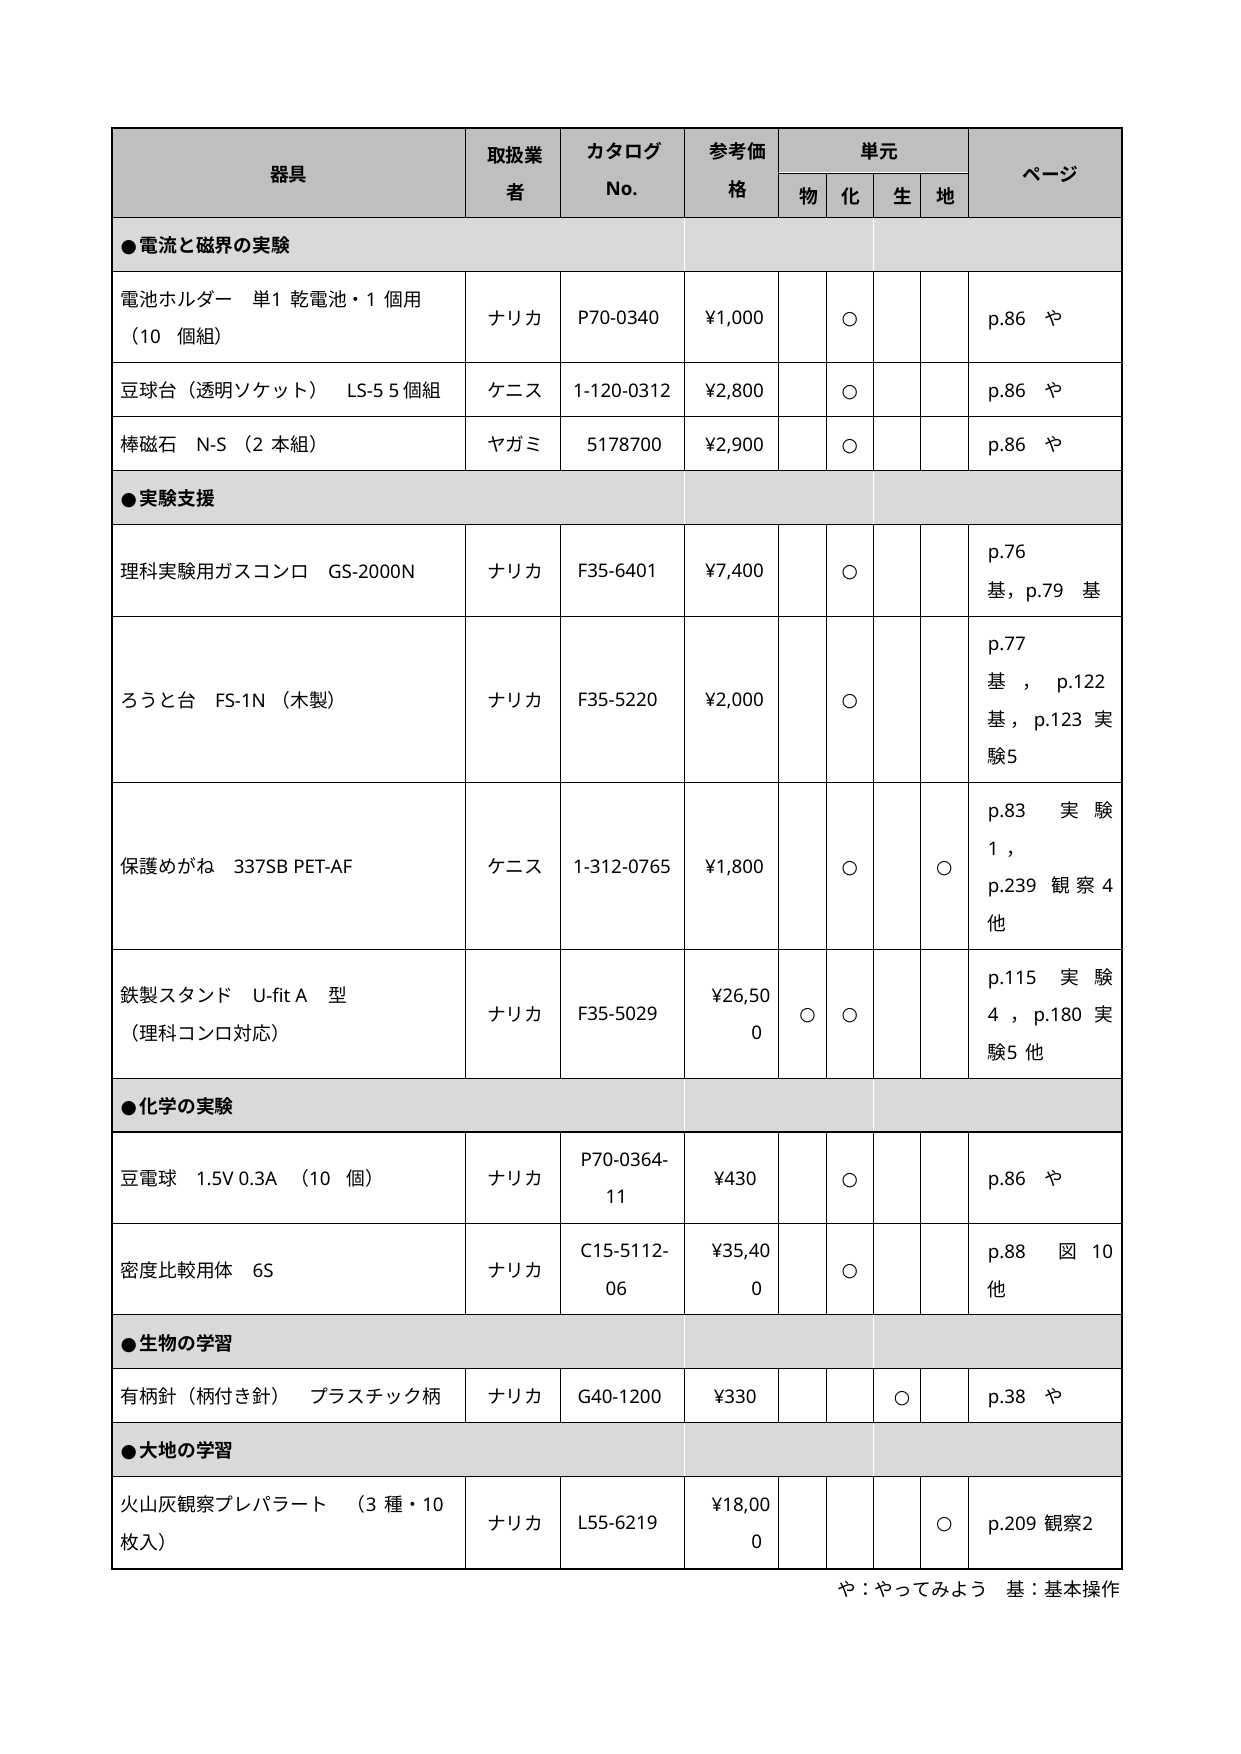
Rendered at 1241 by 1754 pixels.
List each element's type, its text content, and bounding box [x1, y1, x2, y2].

table_cell [779, 272, 826, 362]
table_cell [874, 1224, 920, 1314]
table_cell [826, 1315, 873, 1368]
table_cell ●実験支援 [113, 471, 466, 524]
table_cell p.38や [969, 1369, 1121, 1422]
table_cell ¥26,500 [685, 950, 778, 1077]
table_cell [874, 471, 921, 524]
table_cell ナリカ [466, 1224, 560, 1314]
table_cell ●電流と磁界の実験 [113, 218, 466, 271]
table_cell p.77基，p.122基，p.123実験5 [969, 617, 1121, 782]
table_cell 密度比較用体 6S [113, 1224, 465, 1314]
table_cell 理科実験用ガスコンロ GS-2000N [113, 525, 465, 616]
table_cell 5178700 [561, 417, 684, 470]
table_cell p.86や [969, 272, 1121, 362]
table_cell [466, 1079, 560, 1131]
table_cell [560, 1423, 684, 1476]
table_cell [826, 471, 873, 524]
table_cell [921, 525, 968, 616]
table_cell [779, 617, 826, 782]
table_cell [779, 363, 826, 416]
table_cell ナリカ [466, 1477, 560, 1568]
table_cell p.86や [969, 1133, 1121, 1223]
table_cell ¥18,000 [685, 1477, 778, 1568]
table_cell ○ [827, 272, 873, 362]
table_cell [685, 1423, 779, 1476]
table_cell 棒磁石 N-S （2本組） [113, 417, 465, 470]
table_cell [874, 950, 920, 1077]
table_cell [779, 1224, 826, 1314]
table_cell ○ [827, 1133, 873, 1223]
table_cell ○ [827, 1224, 873, 1314]
table_cell [874, 1133, 920, 1223]
table_cell 化 [827, 174, 873, 217]
table_cell 地 [921, 174, 968, 217]
table_cell ¥2,800 [685, 363, 778, 416]
table_cell [779, 1369, 826, 1422]
table_cell ¥430 [685, 1133, 778, 1223]
table_cell [874, 1079, 921, 1131]
table_cell ●大地の学習 [113, 1423, 466, 1476]
table_cell [921, 1369, 968, 1422]
table_cell [779, 471, 826, 524]
table_cell P70-0340 [561, 272, 684, 362]
text や：やってみよう 基：基本操作 [120, 1570, 1120, 1607]
table_cell [874, 272, 920, 362]
table_cell ケニス [466, 363, 560, 416]
table_cell [779, 1079, 826, 1131]
table_cell p.209観察2 [969, 1477, 1121, 1568]
table_cell [921, 1315, 968, 1368]
table_cell ¥2,000 [685, 617, 778, 782]
table_cell ナリカ [466, 950, 560, 1077]
table_cell ナリカ [466, 617, 560, 782]
table_cell [779, 1133, 826, 1223]
table_cell ナリカ [466, 272, 560, 362]
table_cell ○ [827, 950, 873, 1077]
table_cell [968, 471, 1121, 524]
table_cell [560, 1079, 684, 1131]
table_cell ¥1,000 [685, 272, 778, 362]
table_cell [466, 218, 560, 271]
table_cell p.115実験4，p.180実験5 他 [969, 950, 1121, 1077]
table_cell 鉄製スタンド U-fit A 型 （理科コンロ対応） [113, 950, 465, 1077]
table_cell [466, 1315, 560, 1368]
table_cell [827, 1477, 873, 1568]
table_cell [826, 1079, 873, 1131]
table_cell [560, 218, 684, 271]
table_cell ○ [779, 950, 826, 1077]
table_cell ●化学の実験 [113, 1079, 466, 1131]
table_cell [921, 471, 968, 524]
table_cell [779, 417, 826, 470]
table_cell [779, 1477, 826, 1568]
table_cell [921, 1079, 968, 1131]
table_cell [827, 1369, 873, 1422]
table_cell ¥1,800 [685, 783, 778, 948]
table_cell ナリカ [466, 525, 560, 616]
table_cell [874, 218, 921, 271]
table_cell P70-0364-11 [561, 1133, 684, 1223]
table_cell [685, 1315, 779, 1368]
table_cell [921, 363, 968, 416]
table_cell 豆球台（透明ソケット） LS-5 5個組 [113, 363, 465, 416]
table_cell ○ [921, 1477, 968, 1568]
table_cell [874, 525, 920, 616]
table_cell [968, 1079, 1121, 1131]
table_cell [779, 783, 826, 948]
table_cell [685, 471, 779, 524]
table_cell ナリカ [466, 1369, 560, 1422]
table_cell [826, 1423, 873, 1476]
table_cell p.76基，p.79基 [969, 525, 1121, 616]
table_header ページ [969, 129, 1121, 217]
table_cell [874, 1477, 920, 1568]
table_cell ヤガミ [466, 417, 560, 470]
table_cell C15-5112-06 [561, 1224, 684, 1314]
table_cell ケニス [466, 783, 560, 948]
table_cell [779, 1423, 826, 1476]
table_cell F35-5220 [561, 617, 684, 782]
table_cell 保護めがね 337SB PET-AF [113, 783, 465, 948]
table_cell ¥330 [685, 1369, 778, 1422]
table_cell G40-1200 [561, 1369, 684, 1422]
table_cell [466, 471, 560, 524]
table_cell ○ [827, 617, 873, 782]
table_header 参考価格 （税抜） [685, 129, 778, 217]
table_cell [685, 1079, 779, 1131]
table_cell 1-120-0312 [561, 363, 684, 416]
table_cell L55-6219 [561, 1477, 684, 1568]
table_cell p.86や [969, 363, 1121, 416]
table_cell [874, 1423, 921, 1476]
table_cell p.86や [969, 417, 1121, 470]
table_cell ○ [921, 783, 968, 948]
table_cell F35-6401 [561, 525, 684, 616]
table_cell [968, 1423, 1121, 1476]
table_cell [560, 471, 684, 524]
table_cell [921, 617, 968, 782]
table_cell [826, 218, 873, 271]
table_cell ¥2,900 [685, 417, 778, 470]
table_cell 火山灰観察プレパラート （3種・10枚入） [113, 1477, 465, 1568]
table_cell [466, 1423, 560, 1476]
table_cell ¥7,400 [685, 525, 778, 616]
table_header 単元 [779, 129, 968, 172]
table_cell [968, 218, 1121, 271]
table_cell ○ [827, 363, 873, 416]
table_cell [921, 950, 968, 1077]
table_cell [779, 218, 826, 271]
table_cell [874, 783, 920, 948]
table_cell ナリカ [466, 1133, 560, 1223]
table_cell [779, 1315, 826, 1368]
table_cell [874, 363, 920, 416]
table_cell ○ [827, 525, 873, 616]
table_cell ¥35,400 [685, 1224, 778, 1314]
table_cell ●生物の学習 [113, 1315, 466, 1368]
table_cell [921, 417, 968, 470]
table_cell ろうと台 FS-1N（木製） [113, 617, 465, 782]
table_cell ○ [874, 1369, 920, 1422]
table_cell p.88図10 他 [969, 1224, 1121, 1314]
table_cell [874, 1315, 921, 1368]
table_cell [921, 1133, 968, 1223]
table_header 取扱業者 [466, 129, 560, 217]
table_header 器具 [113, 129, 465, 217]
table_cell ○ [827, 783, 873, 948]
table_cell [921, 1224, 968, 1314]
table_cell [779, 525, 826, 616]
table_header カタログNo. 商品コード等 [561, 129, 684, 217]
table_cell 有柄針（柄付き針） プラスチック柄 [113, 1369, 465, 1422]
table_cell F35-5029 [561, 950, 684, 1077]
table_cell [921, 272, 968, 362]
table_cell [874, 617, 920, 782]
table_cell [874, 417, 920, 470]
table_cell [560, 1315, 684, 1368]
table_cell p.83実験1， p.239観察4 他 [969, 783, 1121, 948]
table_cell 生 [874, 174, 920, 217]
table_cell [685, 218, 779, 271]
table_cell [921, 1423, 968, 1476]
table_cell 物 [779, 174, 826, 217]
table_cell 電池ホルダー 単1乾電池・1 個用 （10個組） [113, 272, 465, 362]
table_cell 豆電球 1.5V 0.3A （10個） [113, 1133, 465, 1223]
table_cell [921, 218, 968, 271]
table_cell ○ [827, 417, 873, 470]
table_cell [968, 1315, 1121, 1368]
table_cell 1-312-0765 [561, 783, 684, 948]
